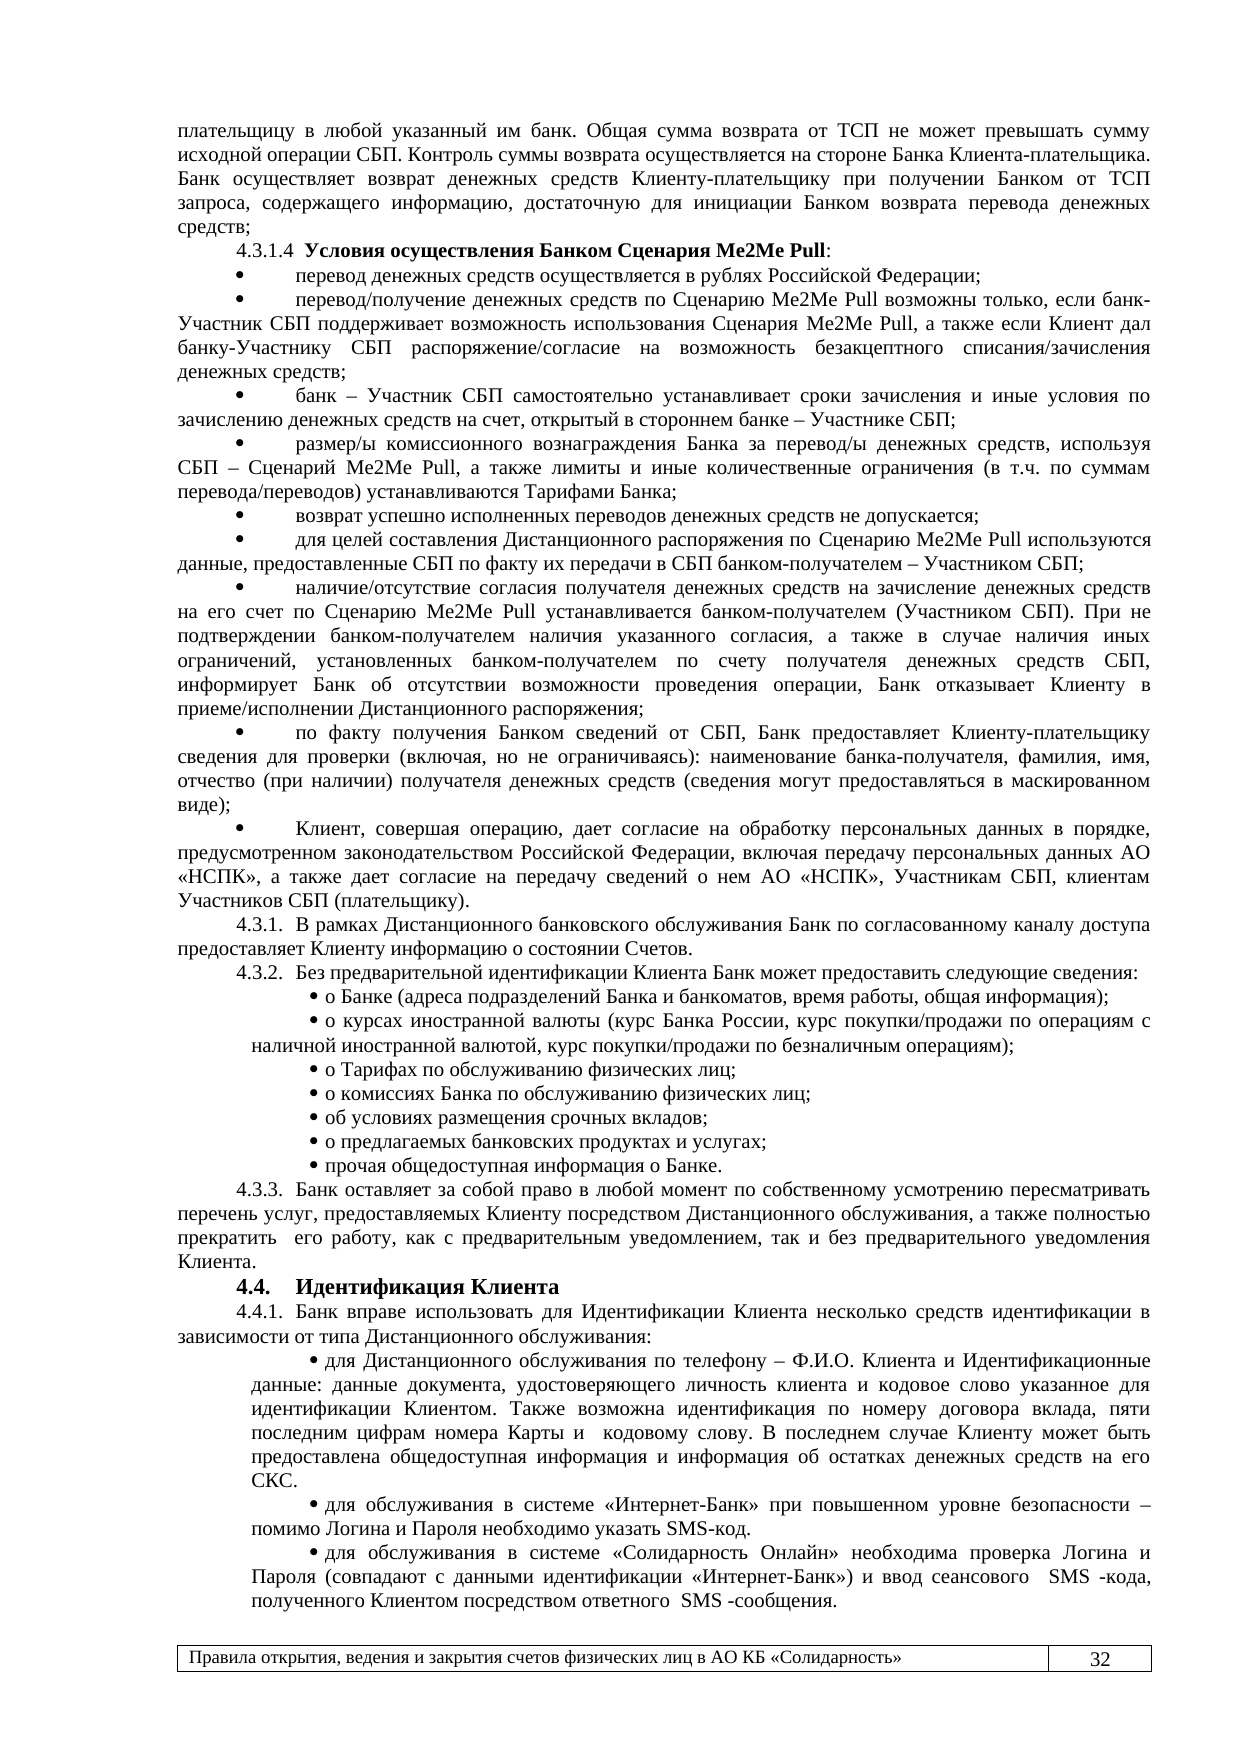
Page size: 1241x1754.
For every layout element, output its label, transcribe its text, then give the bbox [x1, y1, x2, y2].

list Клиент, совершая операцию, дает согласие на обработку персональных данных в порядке, предусмотренном законодательством Российской Федерации, включая передачу персональных данных АО «НСПК», а также дает согласие на передачу сведений о нем АО «НСПК», Участникам СБП, клиентам Участников СБП (плательщику). [177, 816, 1152, 912]
list для Дистанционного обслуживания по телефону – Ф.И.О. Клиента и Идентификационные данные: данные документа, удостоверяющего личность клиента и кодовое слово указанное для идентификации Клиентом. Также возможна идентификация по номеру договора вклада, пяти последним цифрам номера Карты и кодовому слову. В последнем случае Клиенту может быть предоставлена общедоступная информация и информация об остатках денежных средств на его СКС. [251, 1348, 1152, 1492]
list для обслуживания в системе «Солидарность Онлайн» необходима проверка Логина и Пароля (совпадают с данными идентификации «Интернет-Банк») и ввод сеансового SMS -кода, полученного Клиентом посредством ответного SMS -сообщения. [251, 1540, 1152, 1612]
list возврат успешно исполненных переводов денежных средств не допускается; [177, 503, 1152, 527]
list по факту получения Банком сведений от СБП, Банк предоставляет Клиенту-плательщику сведения для проверки (включая, но не ограничиваясь): наименование банка-получателя, фамилия, имя, отчество (при наличии) получателя денежных средств (сведения могут предоставляться в маскированном виде); [177, 720, 1152, 816]
list для целей составления Дистанционного распоряжения по Сценарию Me2Me Pull используются данные, предоставленные СБП по факту их передачи в СБП банком-получателем – Участником СБП; [177, 527, 1152, 575]
list о комиссиях Банка по обслуживанию физических лиц; [251, 1081, 1152, 1105]
list перевод/получение денежных средств по Сценарию Me2Me Pull возможны только, если банк-Участник СБП поддерживает возможность использования Сценария Me2Me Pull, а также если Клиент дал банку-Участнику СБП распоряжение/согласие на возможность безакцептного списания/зачисления денежных средств; [177, 287, 1152, 383]
list о Тарифах по обслуживанию физических лиц; [251, 1057, 1152, 1081]
list для обслуживания в системе «Интернет-Банк» при повышенном уровне безопасности – помимо Логина и Пароля необходимо указать SMS-код. [251, 1492, 1152, 1540]
list прочая общедоступная информация о Банке. [251, 1153, 1152, 1177]
list В рамках Дистанционного банковского обслуживания Банк по согласованному каналу доступа предоставляет Клиенту информацию о состоянии Счетов. [177, 912, 1152, 960]
list Идентификация Клиента [177, 1273, 1152, 1299]
list об условиях размещения срочных вкладов; [251, 1105, 1152, 1129]
list о Банке (адреса подразделений Банка и банкоматов, время работы, общая информация); [251, 984, 1152, 1008]
list о предлагаемых банковских продуктах и услугах; [251, 1129, 1152, 1153]
list перевод денежных средств осуществляется в рублях Российской Федерации; [177, 262, 1152, 287]
list наличие/отсутствие согласия получателя денежных средств на зачисление денежных средств на его счет по Сценарию Me2Me Pull устанавливается банком-получателем (Участником СБП). При не подтверждении банком-получателем наличия указанного согласия, а также в случае наличия иных ограничений, установленных банком-получателем по счету получателя денежных средств СБП, информирует Банк об отсутствии возможности проведения операции, Банк отказывает Клиенту в приеме/исполнении Дистанционного распоряжения; [177, 575, 1152, 720]
list размер/ы комиссионного вознаграждения Банка за перевод/ы денежных средств, используя СБП – Сценарий Me2Me Pull, а также лимиты и иные количественные ограничения (в т.ч. по суммам перевода/переводов) устанавливаются Тарифами Банка; [177, 431, 1152, 503]
list Банк оставляет за собой право в любой момент по собственному усмотрению пересматривать перечень услуг, предоставляемых Клиенту посредством Дистанционного обслуживания, а также полностью прекратить его работу, как с предварительным уведомлением, так и без предварительного уведомления Клиента. [177, 1177, 1152, 1273]
list Без предварительной идентификации Клиента Банк может предоставить следующие сведения: [177, 960, 1152, 984]
list банк – Участник СБП самостоятельно устанавливает сроки зачисления и иные условия по зачислению денежных средств на счет, открытый в стороннем банке – Участнике СБП; [177, 383, 1152, 431]
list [177, 118, 1152, 238]
text 4.3.1.4 Условия осуществления Банком Сценария Me2Me Pull: [177, 238, 1152, 262]
list Банк вправе использовать для Идентификации Клиента несколько средств идентификации в зависимости от типа Дистанционного обслуживания: [177, 1299, 1152, 1348]
list о курсах иностранной валюты (курс Банка России, курс покупки/продажи по операциям с наличной иностранной валютой, курс покупки/продажи по безналичным операциям); [251, 1008, 1152, 1057]
